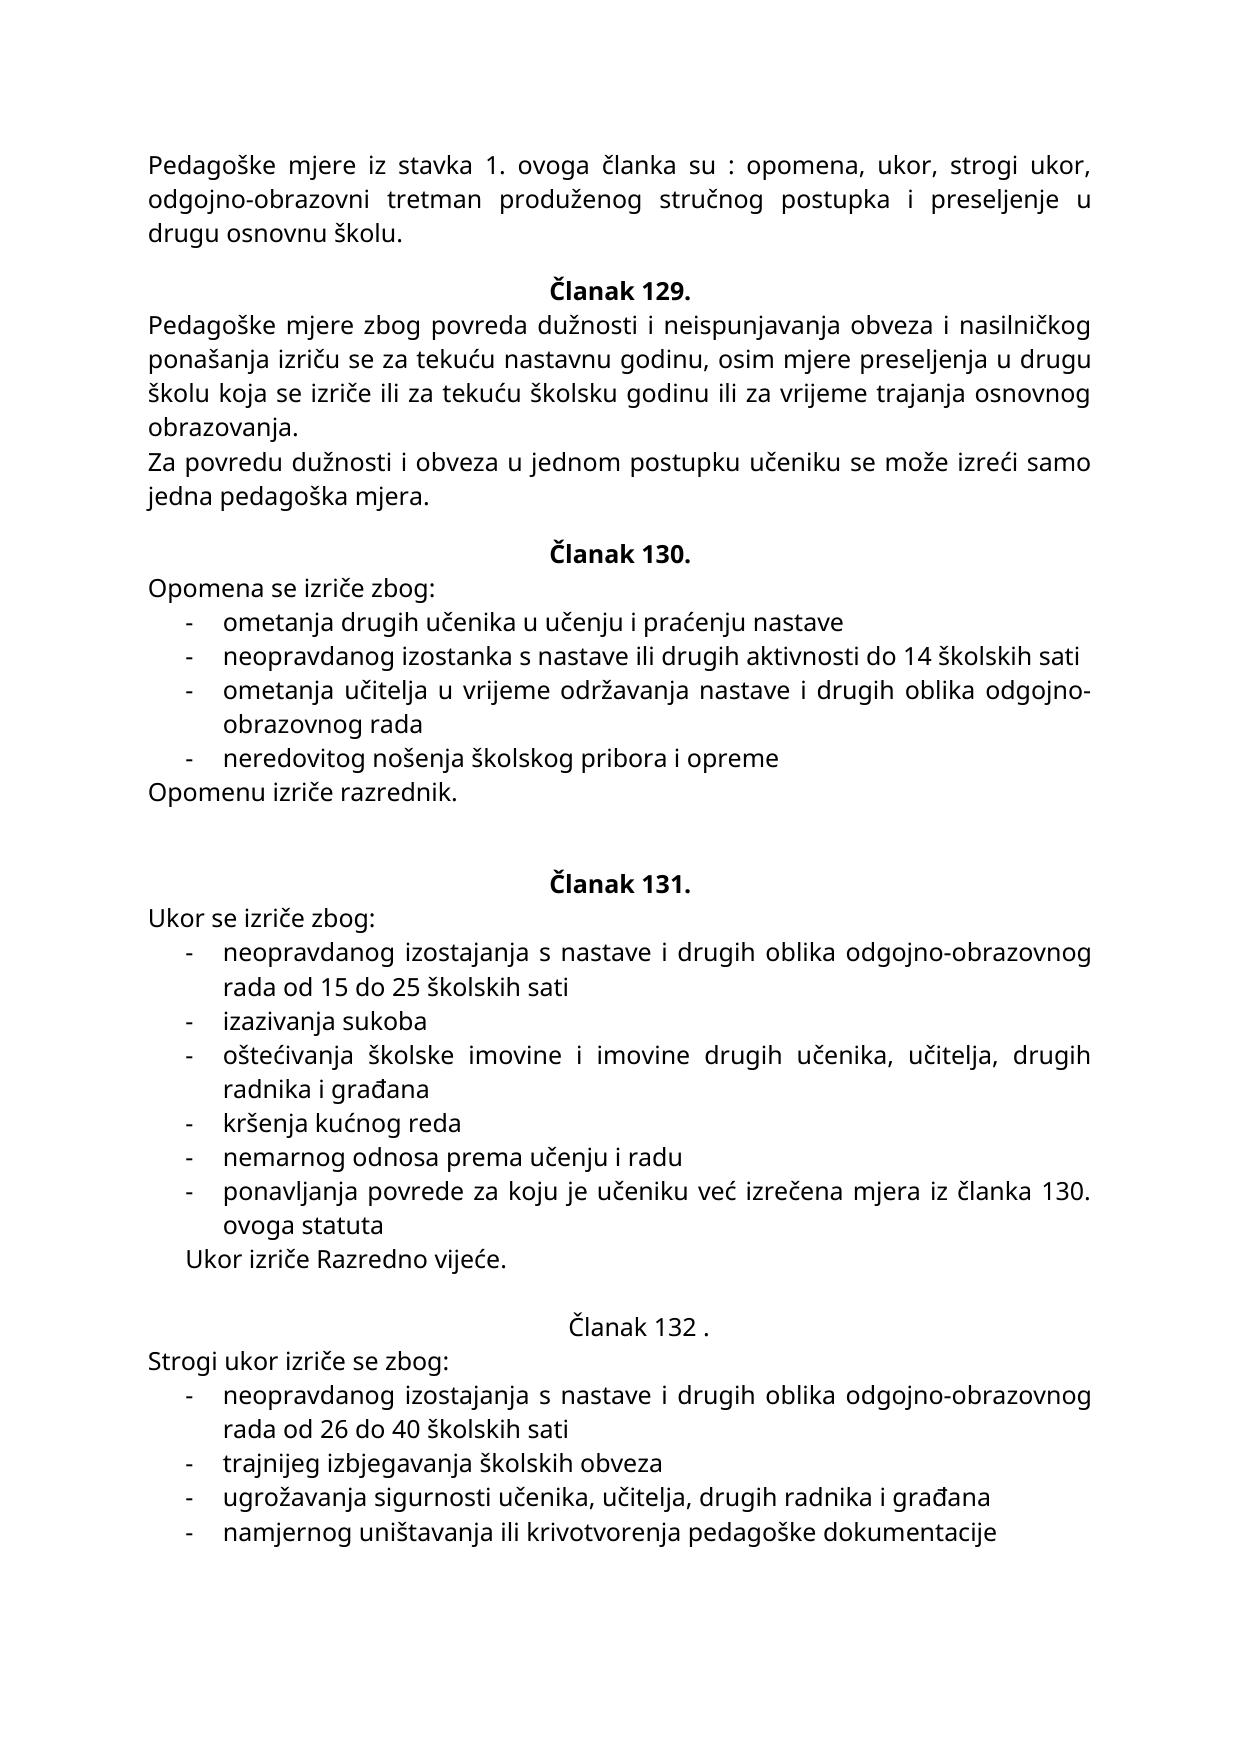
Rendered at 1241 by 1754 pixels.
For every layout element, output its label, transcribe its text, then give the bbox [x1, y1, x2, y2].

text Članak 132 . [185, 1310, 1093, 1344]
list oštećivanja školske imovine i imovine drugih učenika, učitelja, drugih radnika i građana [185, 1037, 1093, 1105]
list ugrožavanja sigurnosti učenika, učitelja, drugih radnika i građana [185, 1480, 1093, 1514]
list ometanja učitelja u vrijeme održavanja nastave i drugih oblika odgojno-obrazovnog rada [185, 673, 1093, 741]
list ometanja drugih učenika u učenju i praćenju nastave [185, 604, 1093, 638]
list ponavljanja povrede za koju je učeniku već izrečena mjera iz članka 130. ovoga statuta [185, 1173, 1093, 1242]
list izazivanja sukoba [185, 1003, 1093, 1037]
text Ukor se izriče zbog: [148, 901, 1093, 935]
text Pedagoške mjere iz stavka 1. ovoga članka su : opomena, ukor, strogi ukor, odgojno-obrazovni tretman produženog stručnog postupka i preseljenje u drugu osnovnu školu. [148, 148, 1093, 250]
list neopravdanog izostajanja s nastave i drugih oblika odgojno-obrazovnog rada od 15 do 25 školskih sati [185, 935, 1093, 1003]
text Ukor izriče Razredno vijeće. [185, 1242, 1093, 1276]
text Članak 130. [148, 536, 1093, 570]
list neredovitog nošenja školskog pribora i opreme [185, 741, 1093, 775]
list kršenja kućnog reda [185, 1105, 1093, 1139]
text Opomenu izriče razrednik. [148, 775, 1093, 809]
text Članak 131. [148, 867, 1093, 901]
list nemarnog odnosa prema učenju i radu [185, 1139, 1093, 1173]
text Strogi ukor izriče se zbog: [148, 1344, 1093, 1378]
list namjernog uništavanja ili krivotvorenja pedagoške dokumentacije [185, 1514, 1093, 1548]
text Za povredu dužnosti i obveza u jednom postupku učeniku se može izreći samo jedna pedagoška mjera. [148, 444, 1093, 512]
list trajnijeg izbjegavanja školskih obveza [185, 1446, 1093, 1480]
text Opomena se izriče zbog: [148, 570, 1093, 604]
text Članak 129. [148, 274, 1093, 308]
list neopravdanog izostajanja s nastave i drugih oblika odgojno-obrazovnog rada od 26 do 40 školskih sati [185, 1378, 1093, 1446]
text Pedagoške mjere zbog povreda dužnosti i neispunjavanja obveza i nasilničkog ponašanja izriču se za tekuću nastavnu godinu, osim mjere preseljenja u drugu školu koja se izriče ili za tekuću školsku godinu ili za vrijeme trajanja osnovnog obrazovanja. [148, 308, 1093, 444]
list neopravdanog izostanka s nastave ili drugih aktivnosti do 14 školskih sati [185, 638, 1093, 673]
